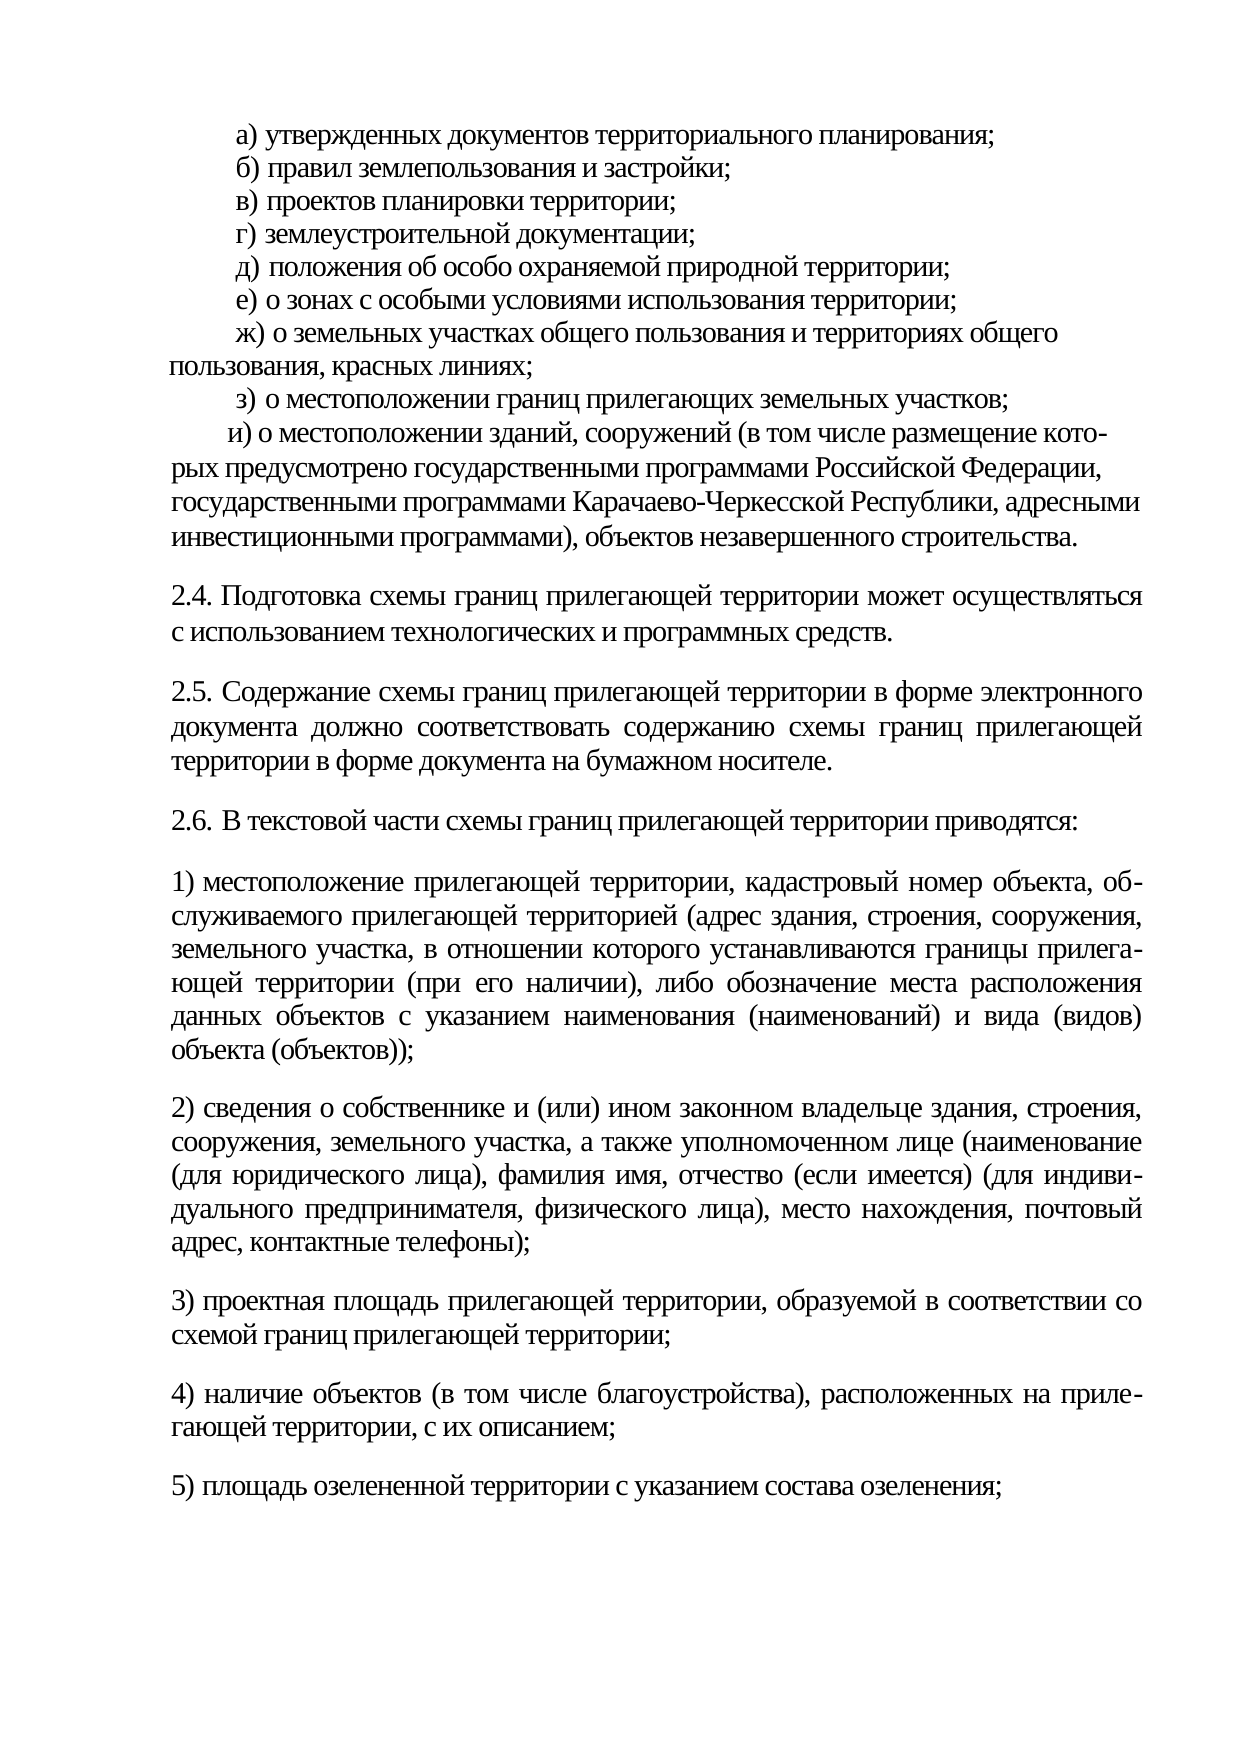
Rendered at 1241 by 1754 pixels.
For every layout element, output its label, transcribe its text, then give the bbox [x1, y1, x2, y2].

text е) о зонах с особыми условиями использования территории; [169, 283, 1151, 316]
list сведения о собственнике и (или) ином законном владельце здания, строения, сооружения, земельного участка, а также уполномоченном лице (наименование (для юридического лица), фамилия имя, отчество (если имеется) (для индивидуального предпринимателя, физического лица), место нахождения, почтовый адрес, контактные телефоны); [171, 1091, 1143, 1258]
list местоположение прилегающей территории, кадастровый номер объекта, обслуживаемого прилегающей территорией (адрес здания, строения, сооружения, земельного участка, в отношении которого устанавливаются границы прилегающей территории (при его наличии), либо обозначение места расположения данных объектов с указанием наименования (наименований) и вида (видов) объекта (объектов)); [171, 864, 1143, 1066]
list наличие объектов (в том числе благоустройства), расположенных на прилегающей территории, с их описанием; [171, 1376, 1143, 1443]
text и) о местоположении зданий, сооружений (в том числе размещение которых предусмотрено государственными программами Российской Федерации, государственными программами Карачаево-Черкесской Республики, адресными инвестиционными программами), объектов незавершенного строительства. [171, 415, 1143, 553]
list площадь озелененной территории с указанием состава озеленения; [171, 1471, 1151, 1501]
text г) землеустроительной документации; [169, 217, 1151, 250]
text ж) о земельных участках общего пользования и территориях общего пользования, красных линиях; [169, 316, 1089, 382]
list Подготовка схемы границ прилегающей территории может осуществляться с использованием технологических и программных средств. [171, 577, 1143, 648]
text з) о местоположении границ прилегающих земельных участков; [169, 382, 1151, 415]
text д) положения об особо охраняемой природной территории; [169, 250, 1151, 283]
list проектная площадь прилегающей территории, образуемой в соответствии со схемой границ прилегающей территории; [171, 1283, 1143, 1351]
text а) утвержденных документов территориального планирования; [169, 118, 1151, 151]
text в) проектов планировки территории; [169, 184, 1151, 217]
text б) правил землепользования и застройки; [169, 151, 1151, 184]
list Содержание схемы границ прилегающей территории в форме электронного документа должно соответствовать содержанию схемы границ прилегающей территории в форме документа на бумажном носителе. [171, 674, 1143, 778]
list В текстовой части схемы границ прилегающей территории приводятся: [171, 806, 1151, 836]
